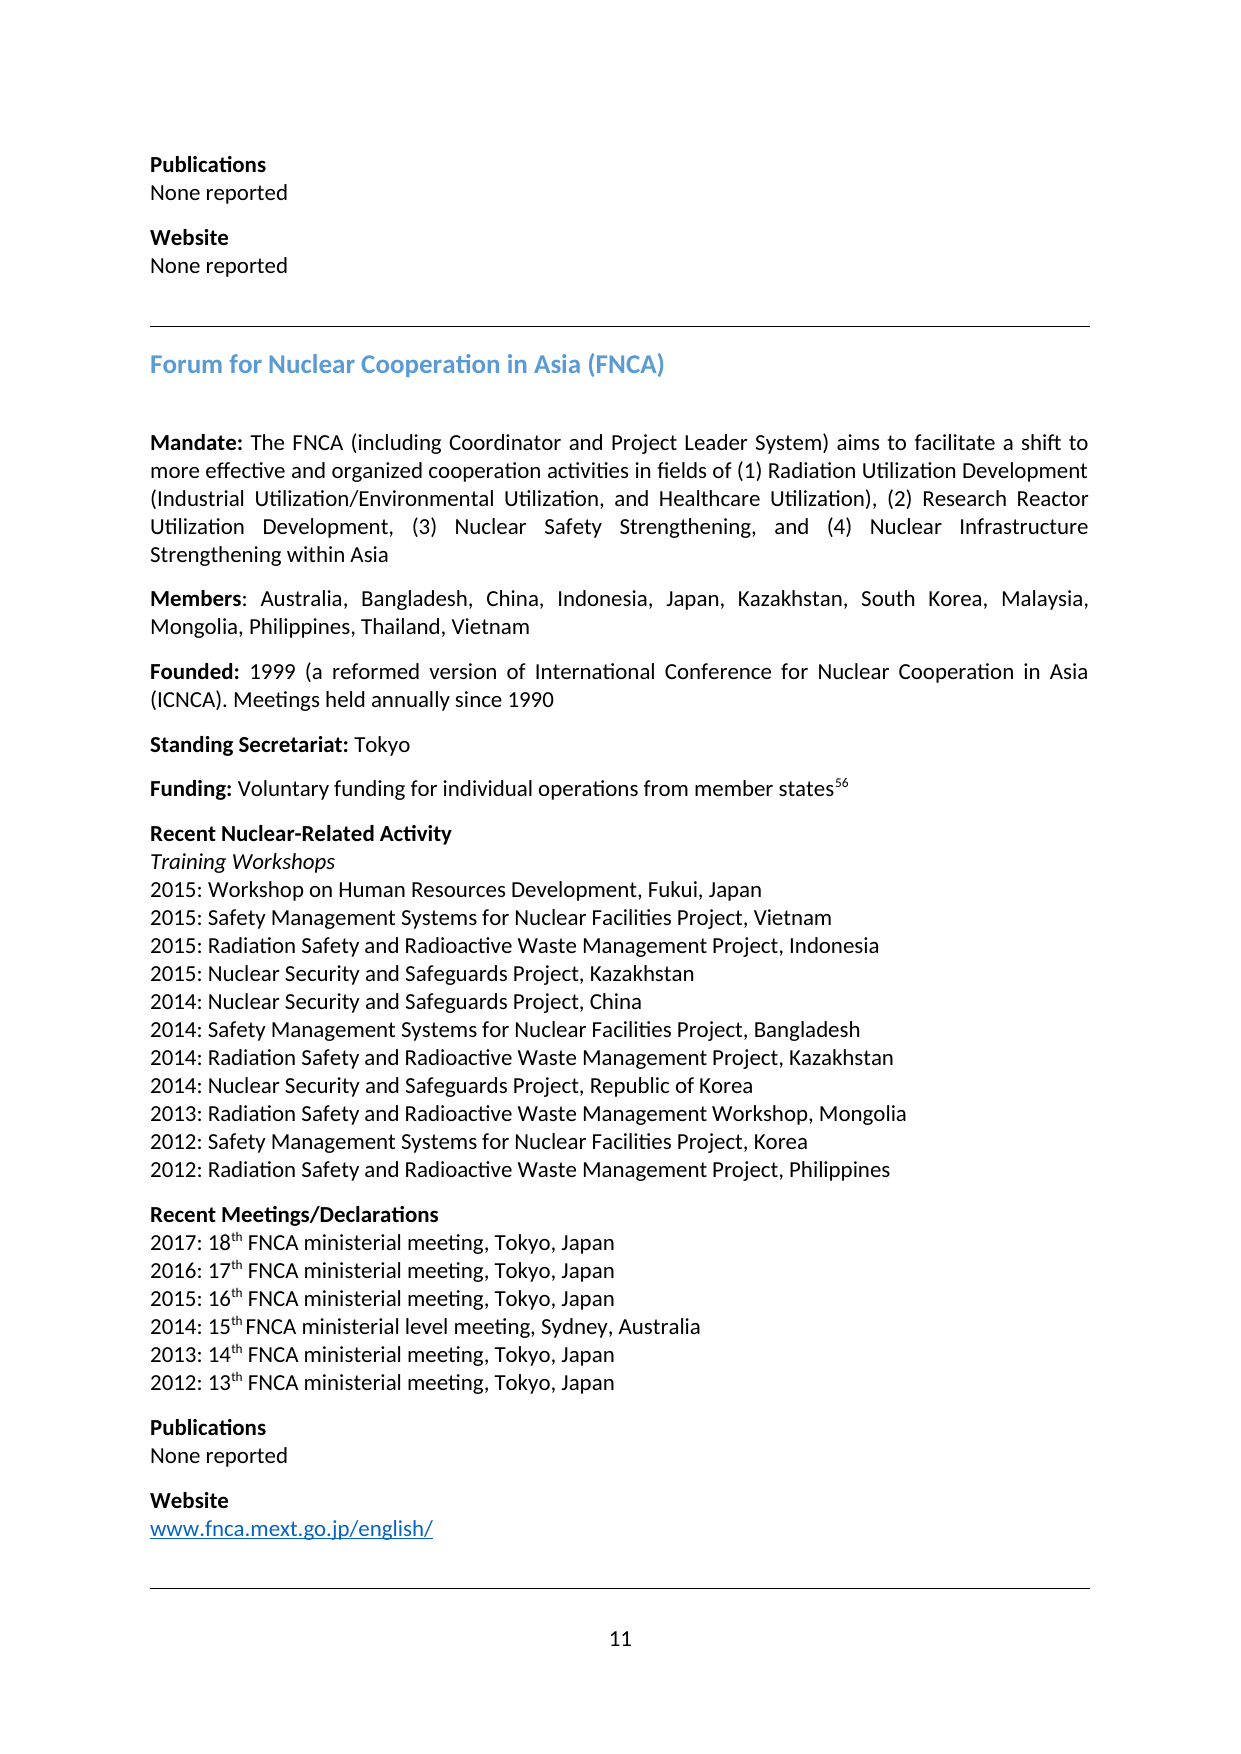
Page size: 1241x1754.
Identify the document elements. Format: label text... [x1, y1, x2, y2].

text Publications None reported [150, 1413, 1090, 1469]
text Mandate: The FNCA (including Coordinator and Project Leader System) aims to facilitate a shift to more effective and organized cooperation activities in fields of (1) Radiation Utilization Development (Industrial Utilization/Environmental Utilization, and Healthcare Utilization), (2) Research Reactor Utilization Development, (3) Nuclear Safety Strengthening, and (4) Nuclear Infrastructure Strengthening within Asia [150, 428, 1090, 568]
text Website www.fnca.mext.go.jp/english/ [150, 1486, 1090, 1542]
subtitle Forum for Nuclear Cooperation in Asia (FNCA) [150, 347, 1090, 380]
text Funding: Voluntary funding for individual operations from member states [150, 774, 1090, 803]
text Website None reported [150, 223, 1090, 279]
text Recent Meetings/Declarations 2017: 18th FNCA ministerial meeting, Tokyo, Japan 2016: 17th FNCA ministerial meeting, Tokyo, Japan 2015: 16th FNCA ministerial meeting, Tokyo, Japan 2014: 15th FNCA ministerial level meeting, Sydney, Australia 2013: 14th FNCA ministerial meeting, Tokyo, Japan 2012: 13th FNCA ministerial meeting, Tokyo, Japan [150, 1200, 1090, 1396]
text Recent Nuclear-Related Activity Training Workshops 2015: Workshop on Human Resources Development, Fukui, Japan 2015: Safety Management Systems for Nuclear Facilities Project, Vietnam 2015: Radiation Safety and Radioactive Waste Management Project, Indonesia 2015: Nuclear Security and Safeguards Project, Kazakhstan 2014: Nuclear Security and Safeguards Project, China 2014: Safety Management Systems for Nuclear Facilities Project, Bangladesh 2014: Radiation Safety and Radioactive Waste Management Project, Kazakhstan 2014: Nuclear Security and Safeguards Project, Republic of Korea 2013: Radiation Safety and Radioactive Waste Management Workshop, Mongolia 2012: Safety Management Systems for Nuclear Facilities Project, Korea 2012: Radiation Safety and Radioactive Waste Management Project, Philippines [150, 819, 1090, 1183]
text Publications None reported [150, 150, 1090, 206]
text Standing Secretariat: Tokyo [150, 730, 1090, 758]
text Members: Australia, Bangladesh, China, Indonesia, Japan, Kazakhstan, South Korea, Malaysia, Mongolia, Philippines, Thailand, Vietnam [150, 584, 1090, 641]
text Founded: 1999 (a reformed version of International Conference for Nuclear Cooperation in Asia (ICNCA). Meetings held annually since 1990 [150, 657, 1090, 713]
